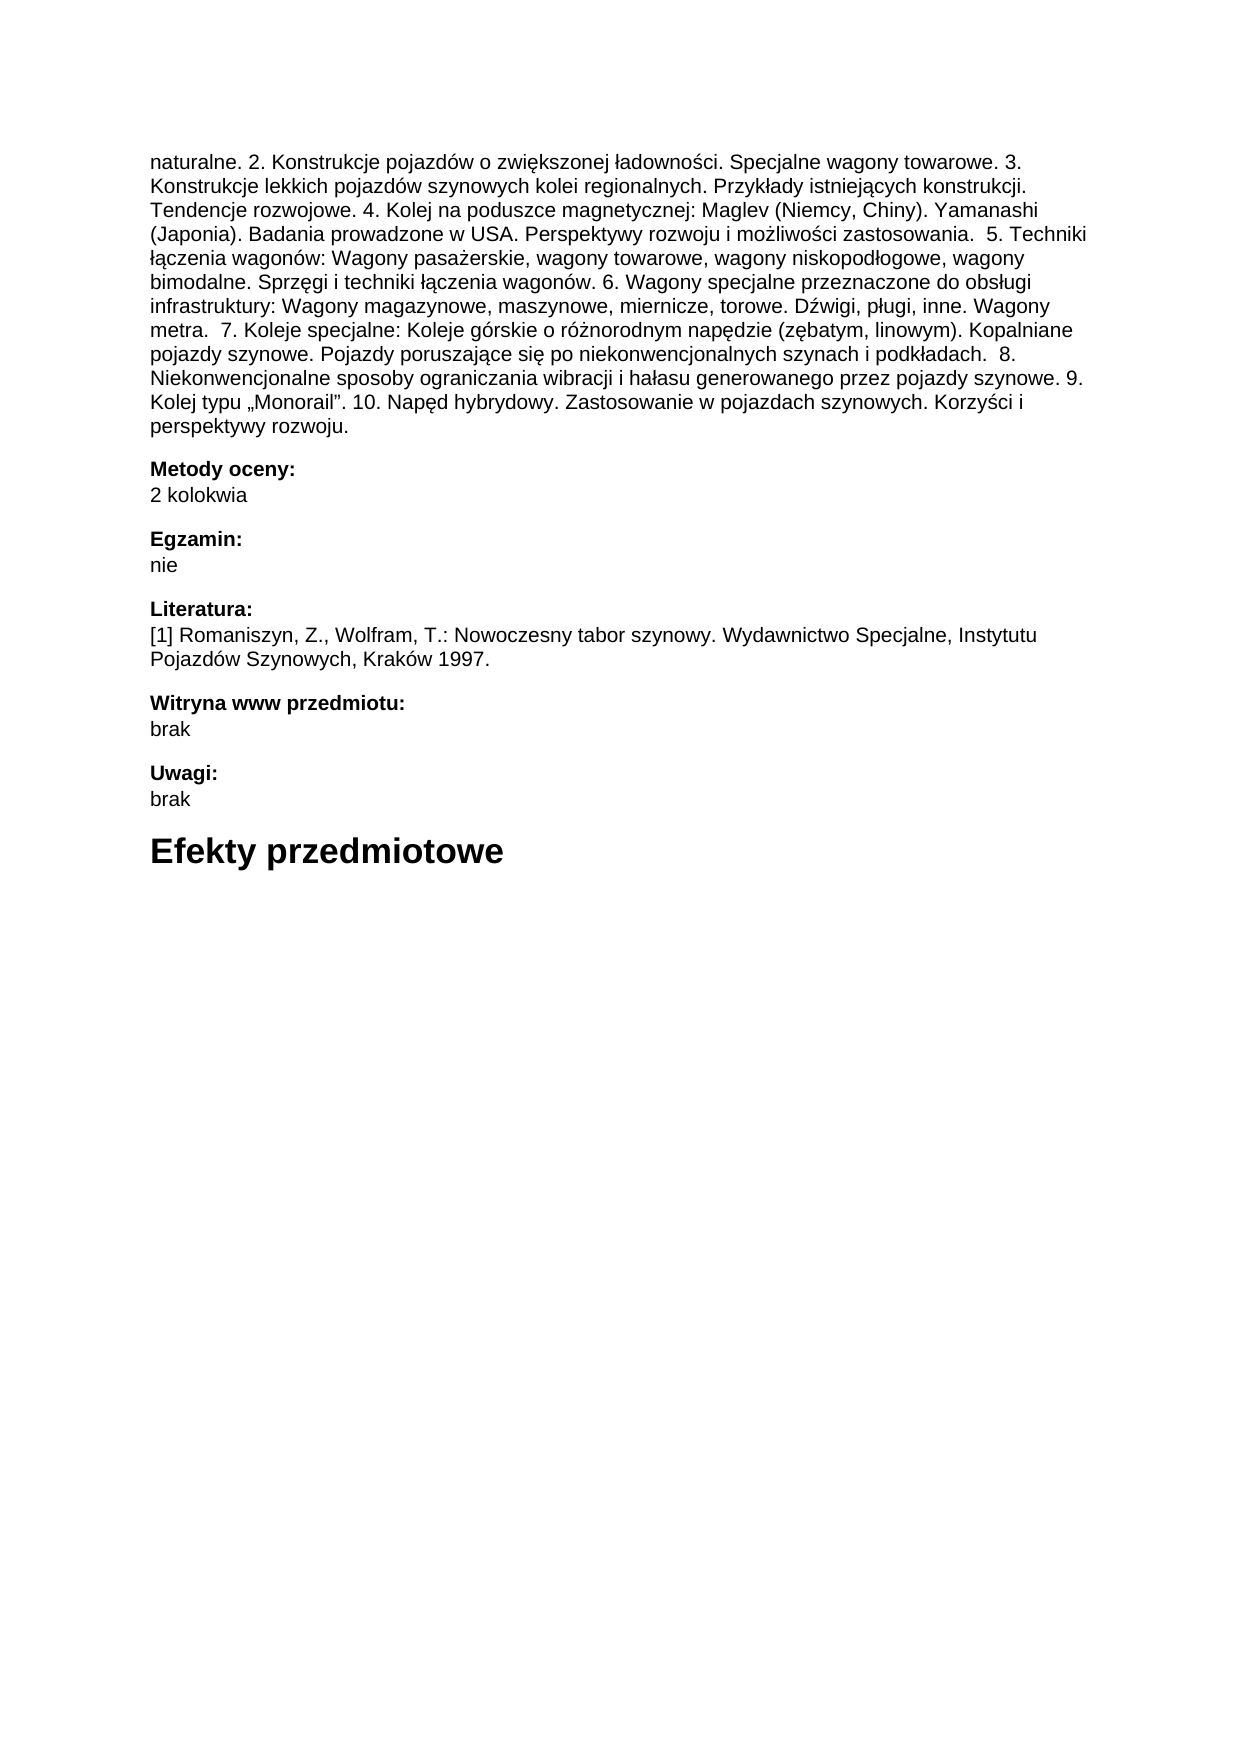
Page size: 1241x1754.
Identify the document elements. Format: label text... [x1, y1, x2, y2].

text [1] Romaniszyn, Z., Wolfram, T.: Nowoczesny tabor szynowy. Wydawnictwo Specjalne, Instytutu Pojazdów Szynowych, Kraków 1997. [150, 623, 1090, 671]
text Metody oceny: [150, 457, 1090, 481]
text Uwagi: [150, 760, 1090, 784]
text Witryna www przedmiotu: [150, 691, 1090, 714]
text nie [150, 553, 1090, 577]
text brak [150, 786, 1090, 810]
text Egzamin: [150, 527, 1090, 551]
text brak [150, 717, 1090, 741]
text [150, 150, 1090, 437]
subtitle Efekty przedmiotowe [150, 830, 1090, 871]
text 2 kolokwia [150, 483, 1090, 507]
text Literatura: [150, 597, 1090, 621]
